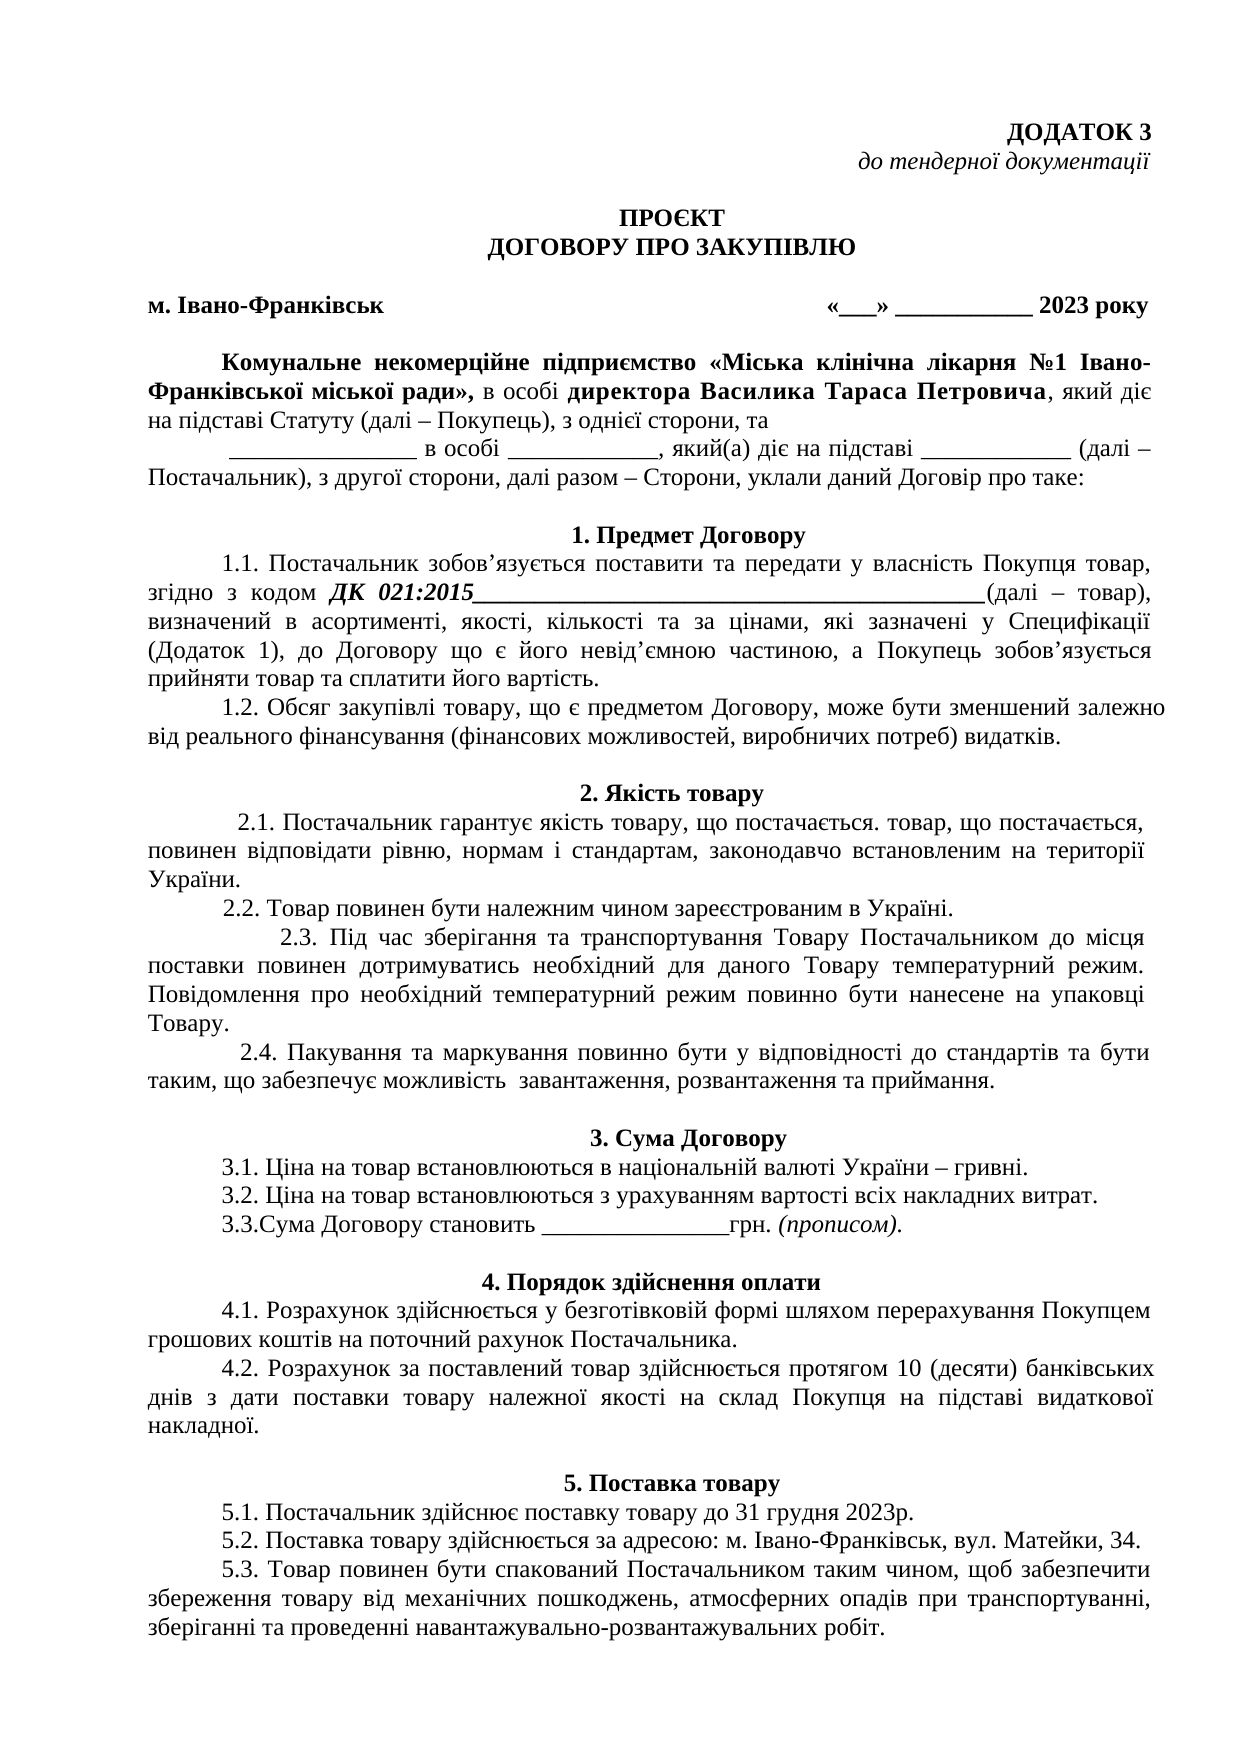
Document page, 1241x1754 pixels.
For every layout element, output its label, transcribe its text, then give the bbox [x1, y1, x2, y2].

text 2.3. Під час зберігання та транспортування Товару Постачальником до місця поставки повинен дотримуватись необхідний для даного Товару температурний режим. Повідомлення про необхідний температурний режим повинно бути нанесене на упаковці Товару. [148, 922, 1145, 1037]
text ПРОЄКТ [148, 203, 1152, 232]
text Комунальне некомерційне підприємство «Міська клінічна лікарня №1 Івано-Франківської міської ради», в особі директора Василика Тараса Петровича, який діє на підставі Статуту (далі – Покупець), з однієї сторони, та [148, 347, 1152, 433]
text 1. Предмет Договору [148, 520, 1155, 548]
text 4. Порядок здійснення оплати [148, 1267, 1155, 1295]
text 1.1. Постачальник зобов’язується поставити та передати у власність Покупця товар, згідно з кодом ДК 021:2015_________________________________________(далі – товар), визначений в асортименті, якості, кількості та за цінами, які зазначені у Специфікації (Додаток 1), до Договору що є його невід’ємною частиною, а Покупець зобов’язується прийняти товар та сплатити його вартість. [148, 548, 1152, 692]
text ДОГОВОРУ ПРО ЗАКУПІВЛЮ [148, 232, 1152, 261]
text 1.2. Обсяг закупівлі товару, що є предметом Договору, може бути зменшений залежно від реального фінансування (фінансових можливостей, виробничих потреб) видатків. [148, 692, 1167, 750]
text 5.3. Товар повинен бути спакований Постачальником таким чином, щоб забезпечити збереження товару від механічних пошкоджень, атмосферних опадів при транспортуванні, зберіганні та проведенні навантажувально-розвантажувальних робіт. [148, 1554, 1152, 1640]
text 4.2. Розрахунок за поставлений товар здійснюється протягом 10 (десяти) банківських днів з дати поставки товару належної якості на склад Покупця на підставі видаткової накладної. [148, 1353, 1155, 1439]
text _______________ в особі ____________, який(а) діє на підставі ____________ (далі – Постачальник), з другої сторони, далі разом – Сторони, уклали даний Договір про таке: [148, 433, 1152, 491]
text 2.4. Пакування та маркування повинно бути у відповідності до стандартів та бути таким, що забезпечує можливість завантаження, розвантаження та приймання. [148, 1037, 1152, 1094]
text м. Івано-Франківськ «___» ___________ 2023 року [148, 290, 1152, 318]
text 2. Якість товару [148, 778, 1152, 807]
text до тендерної документації [737, 146, 1152, 175]
text 2.2. Товар повинен бути належним чином зареєстрованим в Україні. [148, 893, 1145, 922]
text 4.1. Розрахунок здійснюється у безготівковій формі шляхом перерахування Покупцем грошових коштів на поточний рахунок Постачальника. [148, 1295, 1152, 1353]
text 3.2. Ціна на товар встановлюються з урахуванням вартості всіх накладних витрат. [148, 1180, 1152, 1209]
text 5.1. Постачальник здійснює поставку товару до 31 грудня 2023р. [148, 1497, 1152, 1525]
text 3.3.Сума Договору становить _______________грн. (прописом). [148, 1209, 1152, 1238]
text 5.2. Поставка товару здійснюється за адресою: м. Івано-Франківськ, вул. Матейки, 34. [148, 1525, 1155, 1554]
text 3. Сума Договору [148, 1123, 1155, 1152]
text 5. Поставка товару [148, 1468, 1152, 1497]
text ДОДАТОК 3 [148, 88, 1152, 146]
text 2.1. Постачальник гарантує якість товару, що постачається. товар, що постачається, повинен відповідати рівню, нормам і стандартам, законодавчо встановленим на території України. [148, 807, 1145, 893]
text 3.1. Ціна на товар встановлюються в національній валюті України – гривні. [148, 1152, 1155, 1180]
